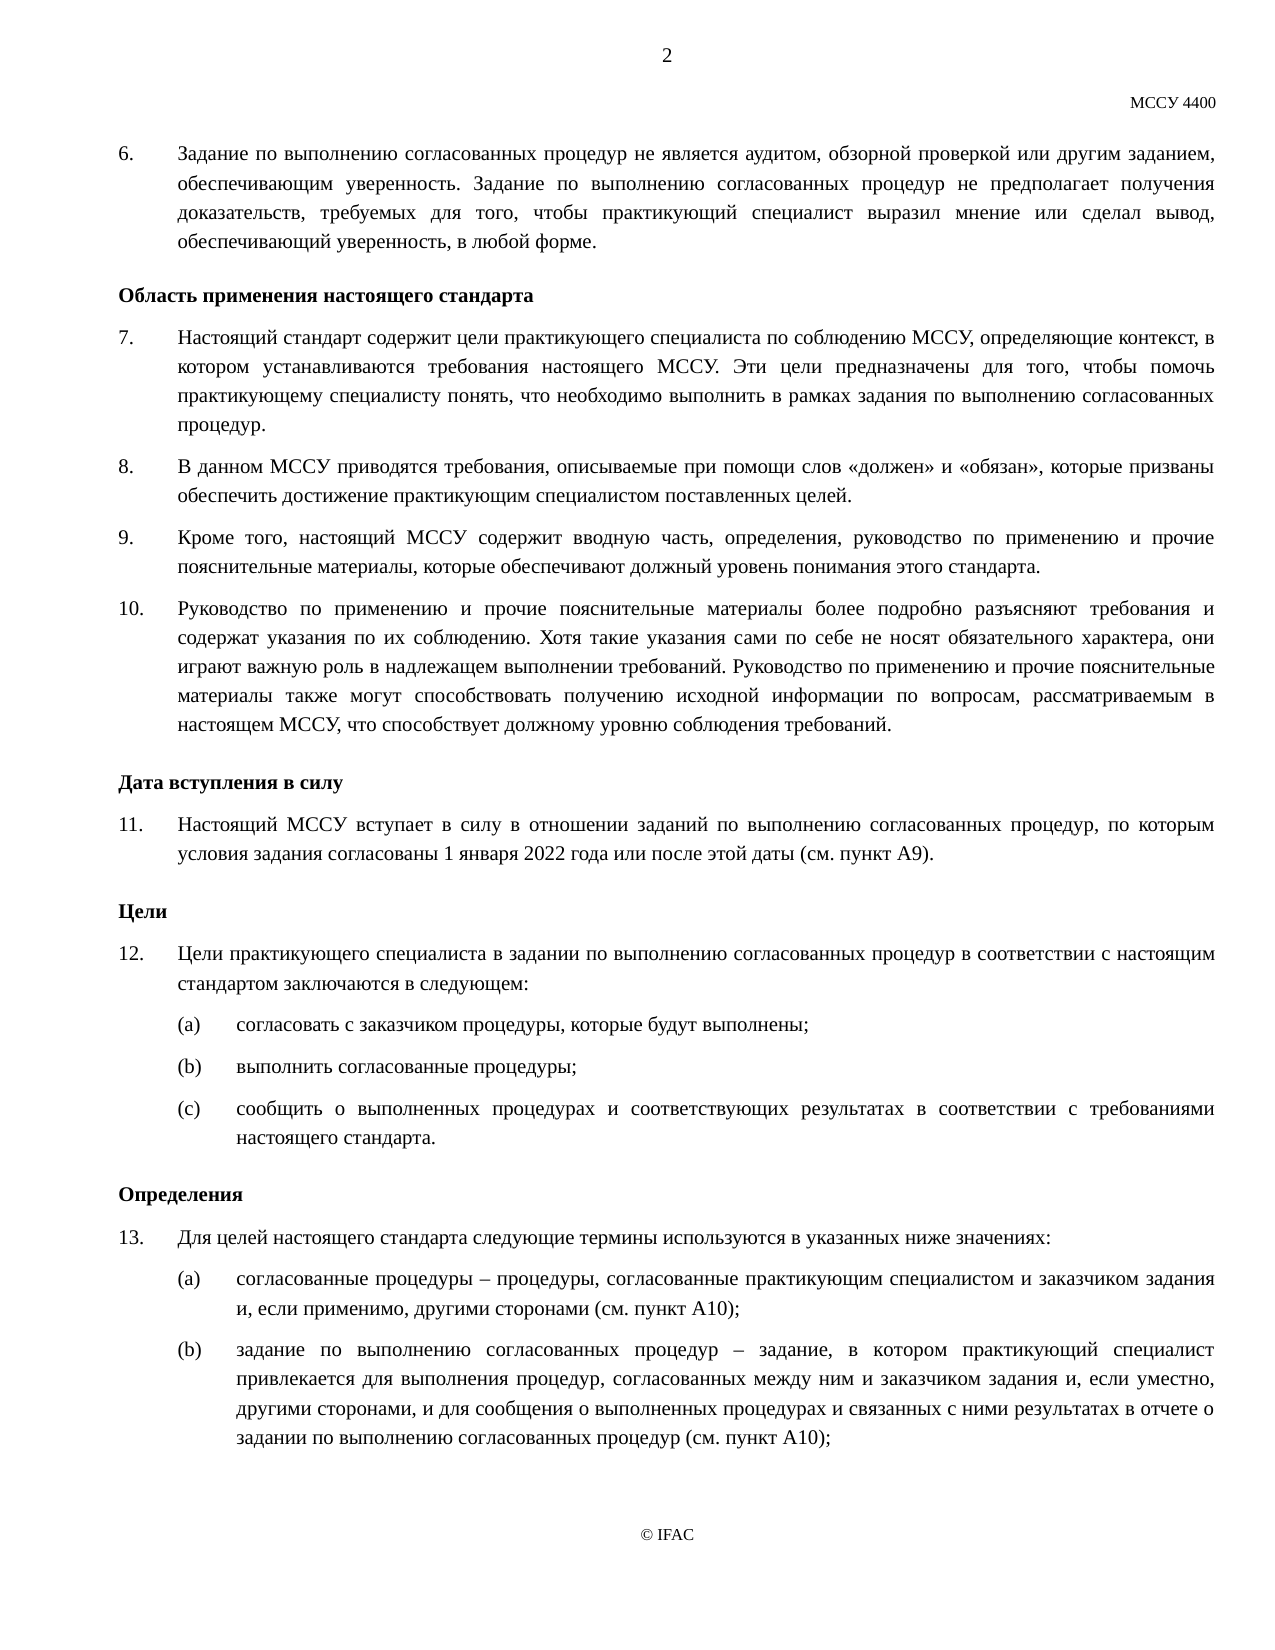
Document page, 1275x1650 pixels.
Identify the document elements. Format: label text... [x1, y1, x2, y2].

list (b) выполнить согласованные процедуры; [177, 1050, 1216, 1079]
list 8. В данном МССУ приводятся требования, описываемые при помощи слов «должен» и «обязан», которые призваны обеспечить достижение практикующим специалистом поставленных целей. [118, 450, 1216, 508]
text (b) задание по выполнению согласованных процедур – задание, в котором практикующий специалист привлекается для выполнения процедур, согласованных между ним и заказчиком задания и, если уместно, другими сторонами, и для сообщения о выполненных процедурах и связанных с ними результатах в отчете о задании по выполнению согласованных процедур (см. пункт A10); [177, 1333, 1216, 1450]
list 13. Для целей настоящего стандарта следующие термины используются в указанных ниже значениях: [118, 1221, 1216, 1250]
list 11. Настоящий МССУ вступает в силу в отношении заданий по выполнению согласованных процедур, по которым условия задания согласованы 1 января 2022 года или после этой даты (см. пункт A9). [118, 808, 1216, 867]
subtitle Дата вступления в силу [118, 762, 1216, 796]
subtitle Определения [118, 1175, 1216, 1208]
list (a) согласовать с заказчиком процедуры, которые будут выполнены; [177, 1008, 1216, 1037]
list 9. Кроме того, настоящий МССУ содержит вводную часть, определения, руководство по применению и прочие пояснительные материалы, которые обеспечивают должный уровень понимания этого стандарта. [118, 521, 1216, 579]
list 12. Цели практикующего специалиста в задании по выполнению согласованных процедур в соответствии с настоящим стандартом заключаются в следующем: [118, 937, 1216, 996]
subtitle Область применения настоящего стандарта [118, 279, 1216, 308]
text (a) согласованные процедуры – процедуры, согласованные практикующим специалистом и заказчиком задания и, если применимо, другими сторонами (см. пункт A10); [177, 1262, 1216, 1321]
list 7. Настоящий стандарт содержит цели практикующего специалиста по соблюдению МССУ, определяющие контекст, в котором устанавливаются требования настоящего МССУ. Эти цели предназначены для того, чтобы помочь практикующему специалисту понять, что необходимо выполнить в рамках задания по выполнению согласованных процедур. [118, 321, 1216, 437]
subtitle Цели [118, 892, 1216, 925]
list 6. Задание по выполнению согласованных процедур не является аудитом, обзорной проверкой или другим заданием, обеспечивающим уверенность. Задание по выполнению согласованных процедур не предполагает получения доказательств, требуемых для того, чтобы практикующий специалист выразил мнение или сделал вывод, обеспечивающий уверенность, в любой форме. [118, 137, 1216, 254]
list 10. Руководство по применению и прочие пояснительные материалы более подробно разъясняют требования и содержат указания по их соблюдению. Хотя такие указания сами по себе не носят обязательного характера, они играют важную роль в надлежащем выполнении требований. Руководство по применению и прочие пояснительные материалы также могут способствовать получению исходной информации по вопросам, рассматриваемым в настоящем МССУ, что способствует должному уровню соблюдения требований. [118, 592, 1216, 737]
list (c) сообщить о выполненных процедурах и соответствующих результатах в соответствии с требованиями настоящего стандарта. [177, 1092, 1216, 1150]
